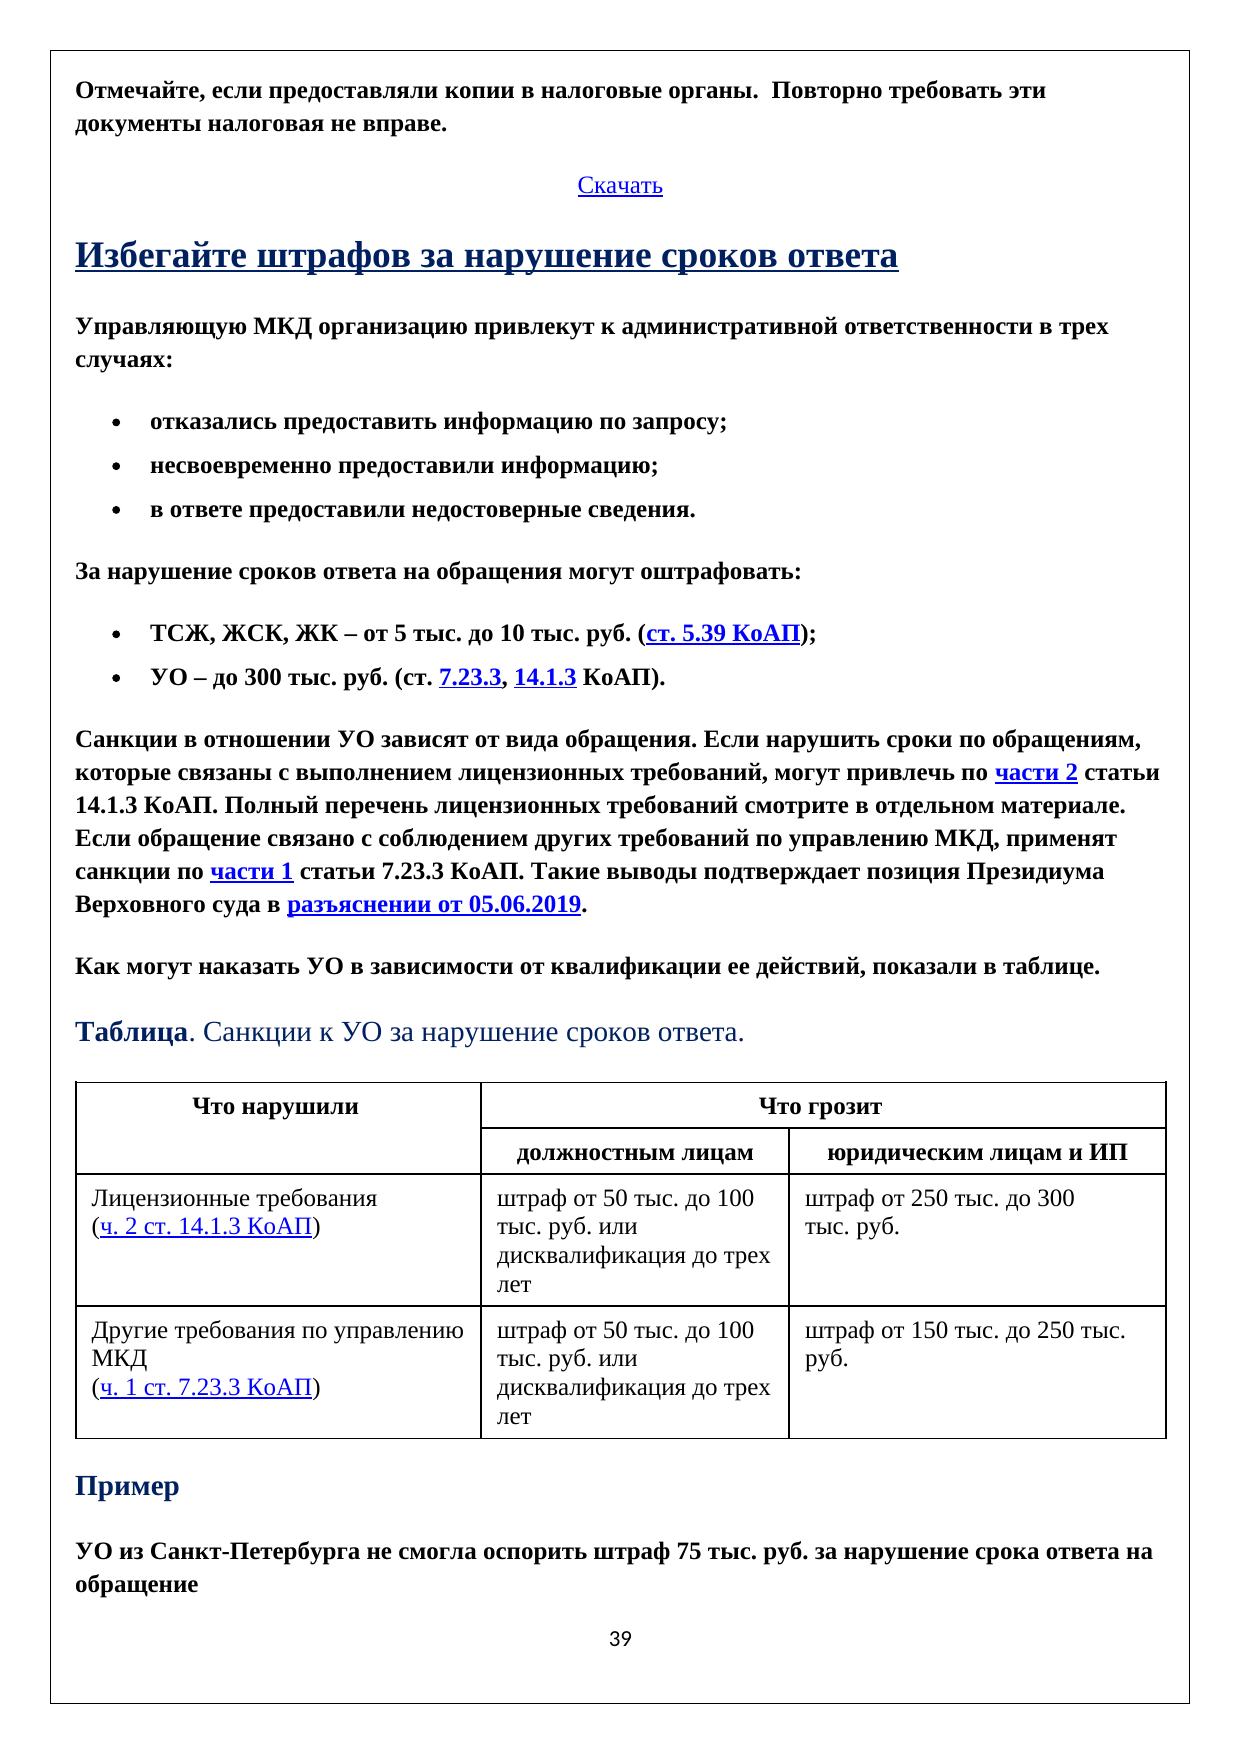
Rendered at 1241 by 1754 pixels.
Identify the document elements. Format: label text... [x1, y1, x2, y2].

table_cell штраф от 50 тыс. до 100 тыс. руб. или дисквалификация до трех лет [482, 1307, 788, 1438]
table_header Что нарушили [77, 1083, 480, 1173]
table_cell штраф от 250 тыс. до 300 тыс. руб. [790, 1175, 1165, 1305]
text Отмечайте, если предоставляли копии в налоговые органы. Повторно требовать эти документы налоговая не вправе. [75, 75, 1165, 137]
text Управляющую МКД организацию привлекут к административной ответственности в трех случаях: [75, 311, 1165, 373]
text Скачать [75, 170, 1165, 199]
list несвоевременно предоставили информацию; [112, 450, 1165, 479]
text УО из Санкт-Петербурга не смогла оспорить штраф 75 тыс. руб. за нарушение срока ответа на обращение [75, 1536, 1165, 1598]
text Избегайте штрафов за нарушение сроков ответа [75, 232, 1165, 276]
text Санкции в отношении УО зависят от вида обращения. Если нарушить сроки по обращениям, которые связаны с выполнением лицензионных требований, могут привлечь по части 2 статьи 14.1.3 КоАП. Полный перечень лицензионных требований смотрите в отдельном материале. Если обращение связано с соблюдением других требований по управлению МКД, применят санкции по части 1 статьи 7.23.3 КоАП. Такие выводы подтверждает позиция Президиума Верховного суда в разъяснении от 05.06.2019. [75, 724, 1165, 918]
list ТСЖ, ЖСК, ЖК – от 5 тыс. до 10 тыс. руб. (ст. 5.39 КоАП); [112, 618, 1165, 647]
table_cell штраф от 150 тыс. до 250 тыс. руб. [790, 1307, 1165, 1438]
table_cell штраф от 50 тыс. до 100 тыс. руб. или дисквалификация до трех лет [482, 1175, 788, 1305]
list УО – до 300 тыс. руб. (ст. 7.23.3, 14.1.3 КоАП). [112, 662, 1165, 691]
table_header Что грозит [482, 1083, 1165, 1127]
text Как могут наказать УО в зависимости от квалификации ее действий, показали в таблице. [75, 951, 1165, 980]
text Пример [75, 1468, 1165, 1502]
table_cell Лицензионные требования (ч. 2 ст. 14.1.3 КоАП) [77, 1175, 480, 1305]
table_cell должностным лицам [482, 1129, 788, 1173]
table_cell юридическим лицам и ИП [790, 1129, 1165, 1173]
list в ответе предоставили недостоверные сведения. [112, 494, 1165, 523]
table_cell Другие требования по управлению МКД (ч. 1 ст. 7.23.3 КоАП) [77, 1307, 480, 1438]
text За нарушение сроков ответа на обращения могут оштрафовать: [75, 556, 1165, 585]
list отказались предоставить информацию по запросу; [112, 406, 1165, 435]
text Таблица. Санкции к УО за нарушение сроков ответа. [75, 1014, 1165, 1047]
